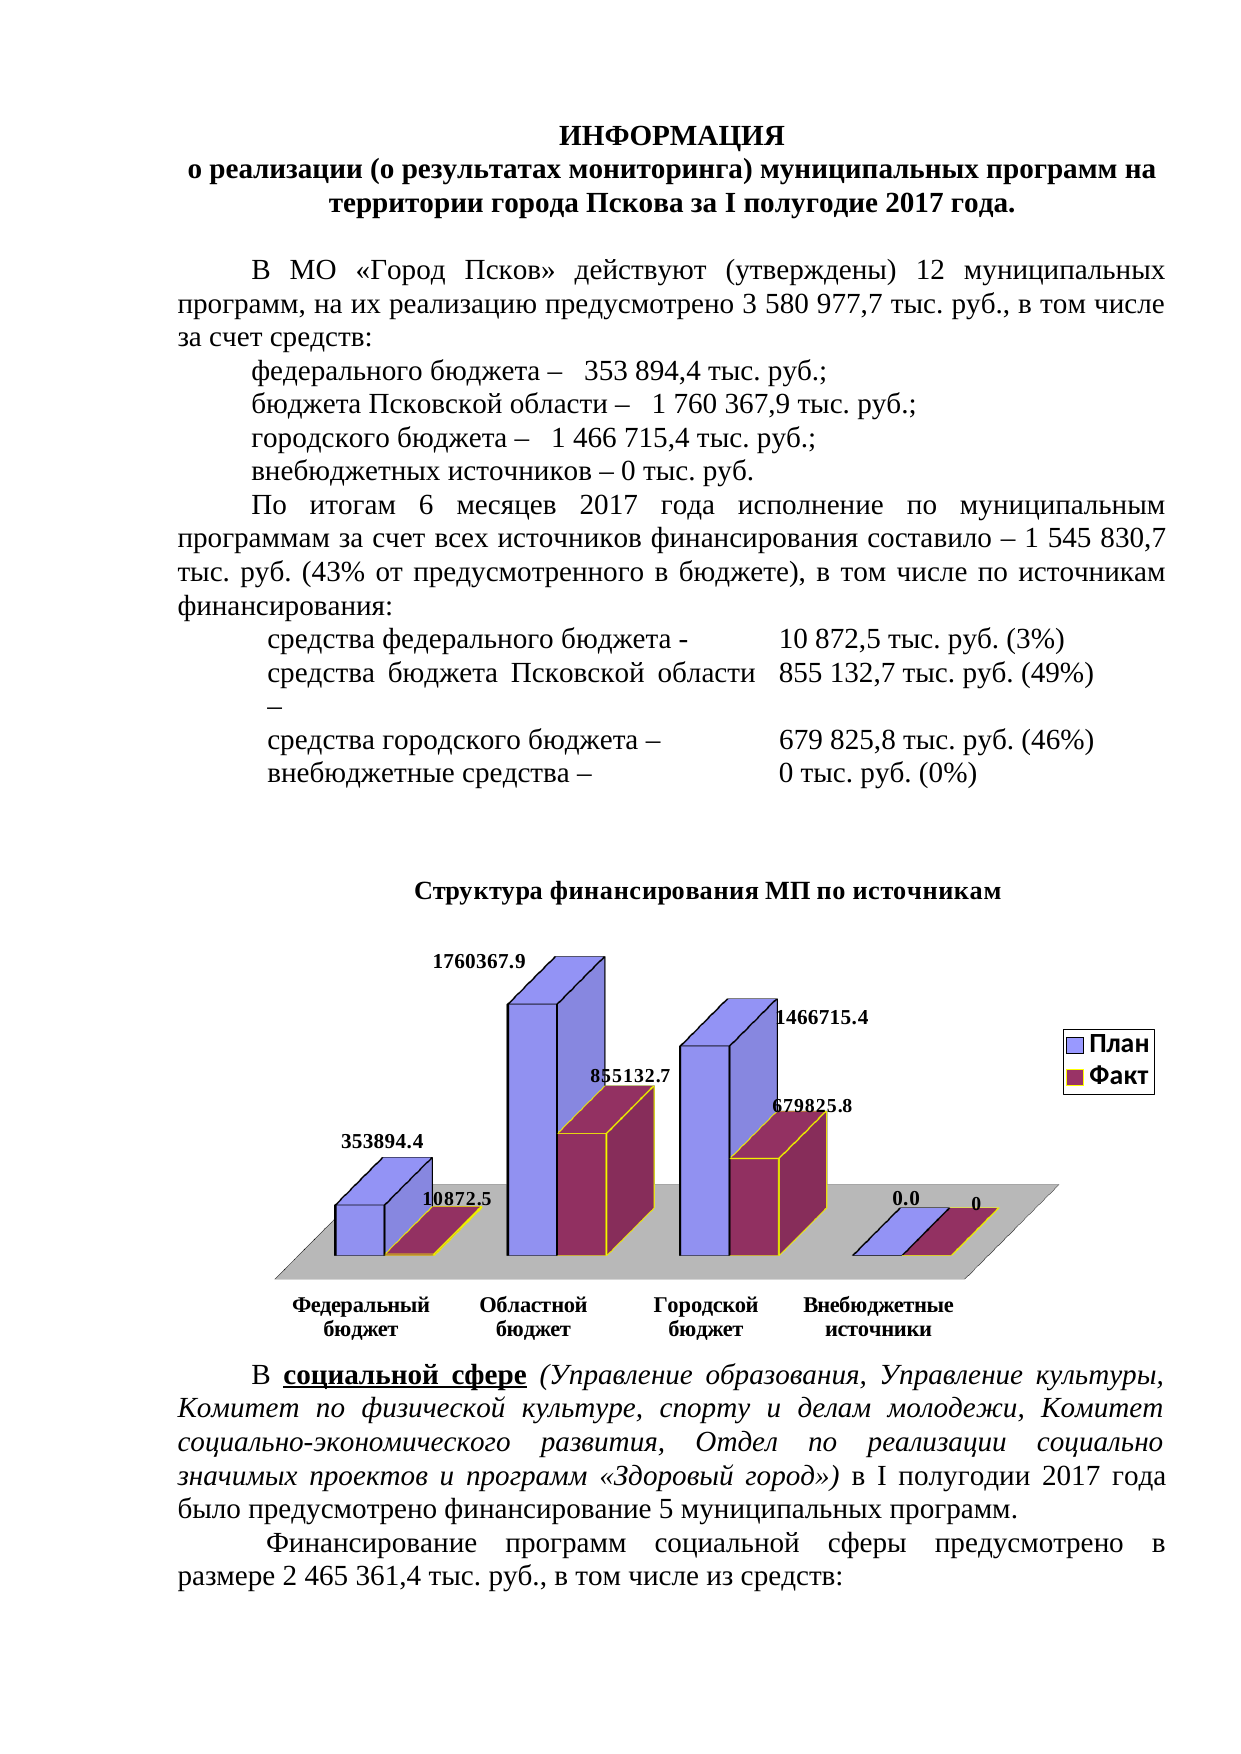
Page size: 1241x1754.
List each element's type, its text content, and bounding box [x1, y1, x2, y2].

table_header средства федерального бюджета - [256, 621, 767, 655]
text внебюджетных источников – 0 тыс. руб. [177, 453, 1167, 487]
table_cell средства бюджета Псковской области – [256, 655, 767, 722]
text В МО «Город Псков» действуют (утверждены) 12 муниципальных программ, на их реализацию предусмотрено 3 580 977,7 тыс. руб., в том числе за счет средств: [177, 252, 1167, 353]
table_cell 0 тыс. руб. (0%) [767, 755, 1118, 789]
text бюджета Псковской области – 1 760 367,9 тыс. руб.; [177, 386, 1167, 420]
table_header 10 872,5 тыс. руб. (3%) [767, 621, 1118, 655]
text Финансирование программ социальной сферы предусмотрено в размере 2 465 361,4 тыс. руб., в том числе из средств: [177, 1525, 1167, 1592]
text ИНФОРМАЦИЯ [177, 118, 1167, 152]
text федерального бюджета – 353 894,4 тыс. руб.; [177, 353, 1167, 386]
text По итогам 6 месяцев 2017 года исполнение по муниципальным программам за счет всех источников финансирования составило – 1 545 830,7 тыс. руб. (43% от предусмотренного в бюджете), в том числе по источникам финансирования: [177, 487, 1167, 621]
table_cell 855 132,7 тыс. руб. (49%) [767, 655, 1118, 722]
table_cell 679 825,8 тыс. руб. (46%) [767, 722, 1118, 755]
table_cell внебюджетные средства – [256, 755, 767, 789]
table_cell средства городского бюджета – [256, 722, 767, 755]
text В социальной сфере (Управление образования, Управление культуры, Комитет по физической культуре, спорту и делам молодежи, Комитет социально-экономического развития, Отдел по реализации социально значимых проектов и программ «Здоровый город») в I полугодии 2017 года было предусмотрено финансирование 5 муниципальных программ. [177, 1357, 1167, 1525]
text о реализации (о результатах мониторинга) муниципальных программ на территории города Пскова за I полугодие 2017 года. [177, 152, 1167, 219]
text городского бюджета – 1 466 715,4 тыс. руб.; [177, 420, 1167, 453]
